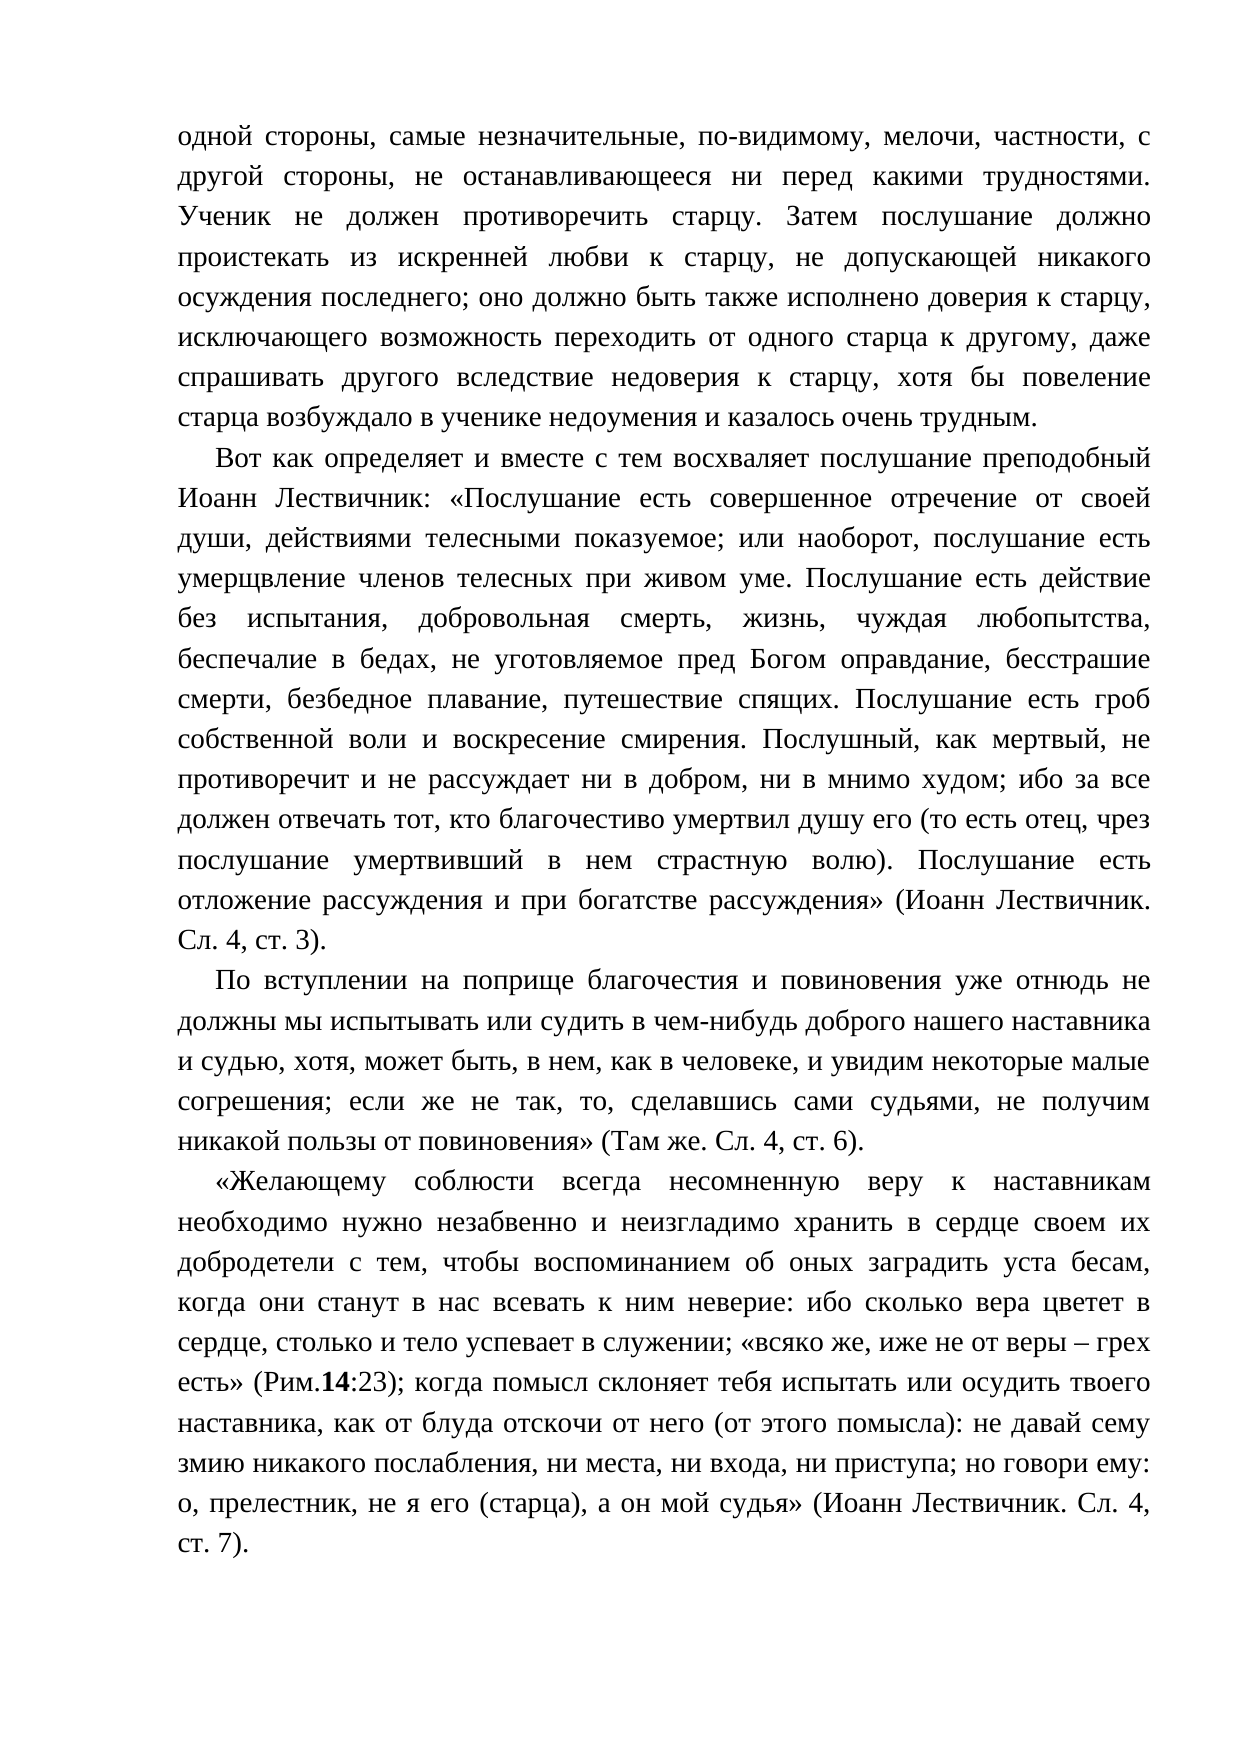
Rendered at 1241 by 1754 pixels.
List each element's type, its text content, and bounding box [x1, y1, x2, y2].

text «Желающему соблюсти всегда несомненную веру к наставникам необходимо нужно незабвенно и неизгладимо хранить в сердце своем их добродетели с тем, чтобы воспоминанием об оных заградить уста бесам, когда они станут в нас всевать к ним неверие: ибо сколько вера цветет в сердце, столько и тело успевает в служении; «всяко же, иже не от веры – грех есть» (Рим.14:23); когда помысл склоняет тебя испытать или осудить твоего наставника, как от блуда отскочи от него (от этого помысла): не давай сему змию никакого послабления, ни места, ни входа, ни приступа; но говори ему: о, прелестник, не я его (старца), а он мой судья» (Иоанн Лествичник. Сл. 4, ст. 7). [177, 1163, 1152, 1559]
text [177, 118, 1152, 433]
text По вступлении на поприще благочестия и повиновения уже отнюдь не должны мы испытывать или судить в чем-нибудь доброго нашего наставника и судью, хотя, может быть, в нем, как в человеке, и увидим некоторые малые согрешения; если же не так, то, сделавшись сами судьями, не получим никакой пользы от повиновения» (Там же. Сл. 4, ст. 6). [177, 962, 1152, 1157]
text Вот как определяет и вместе с тем восхваляет послушание преподобный Иоанн Лествичник: «Послушание есть совершенное отречение от своей души, действиями телесными показуемое; или наоборот, послушание есть умерщвление членов телесных при живом уме. Послушание есть действие без испытания, добровольная смерть, жизнь, чуждая любопытства, беспечалие в бедах, не уготовляемое пред Богом оправдание, бесстрашие смерти, безбедное плавание, путешествие спящих. Послушание есть гроб собственной воли и воскресение смирения. Послушный, как мертвый, не противоречит и не рассуждает ни в добром, ни в мнимо худом; ибо за все должен отвечать тот, кто благочестиво умертвил душу его (то есть отец, чрез послушание умертвивший в нем страстную волю). Послушание есть отложение рассуждения и при богатстве рассуждения» (Иоанн Лествичник. Сл. 4, ст. 3). [177, 440, 1152, 956]
